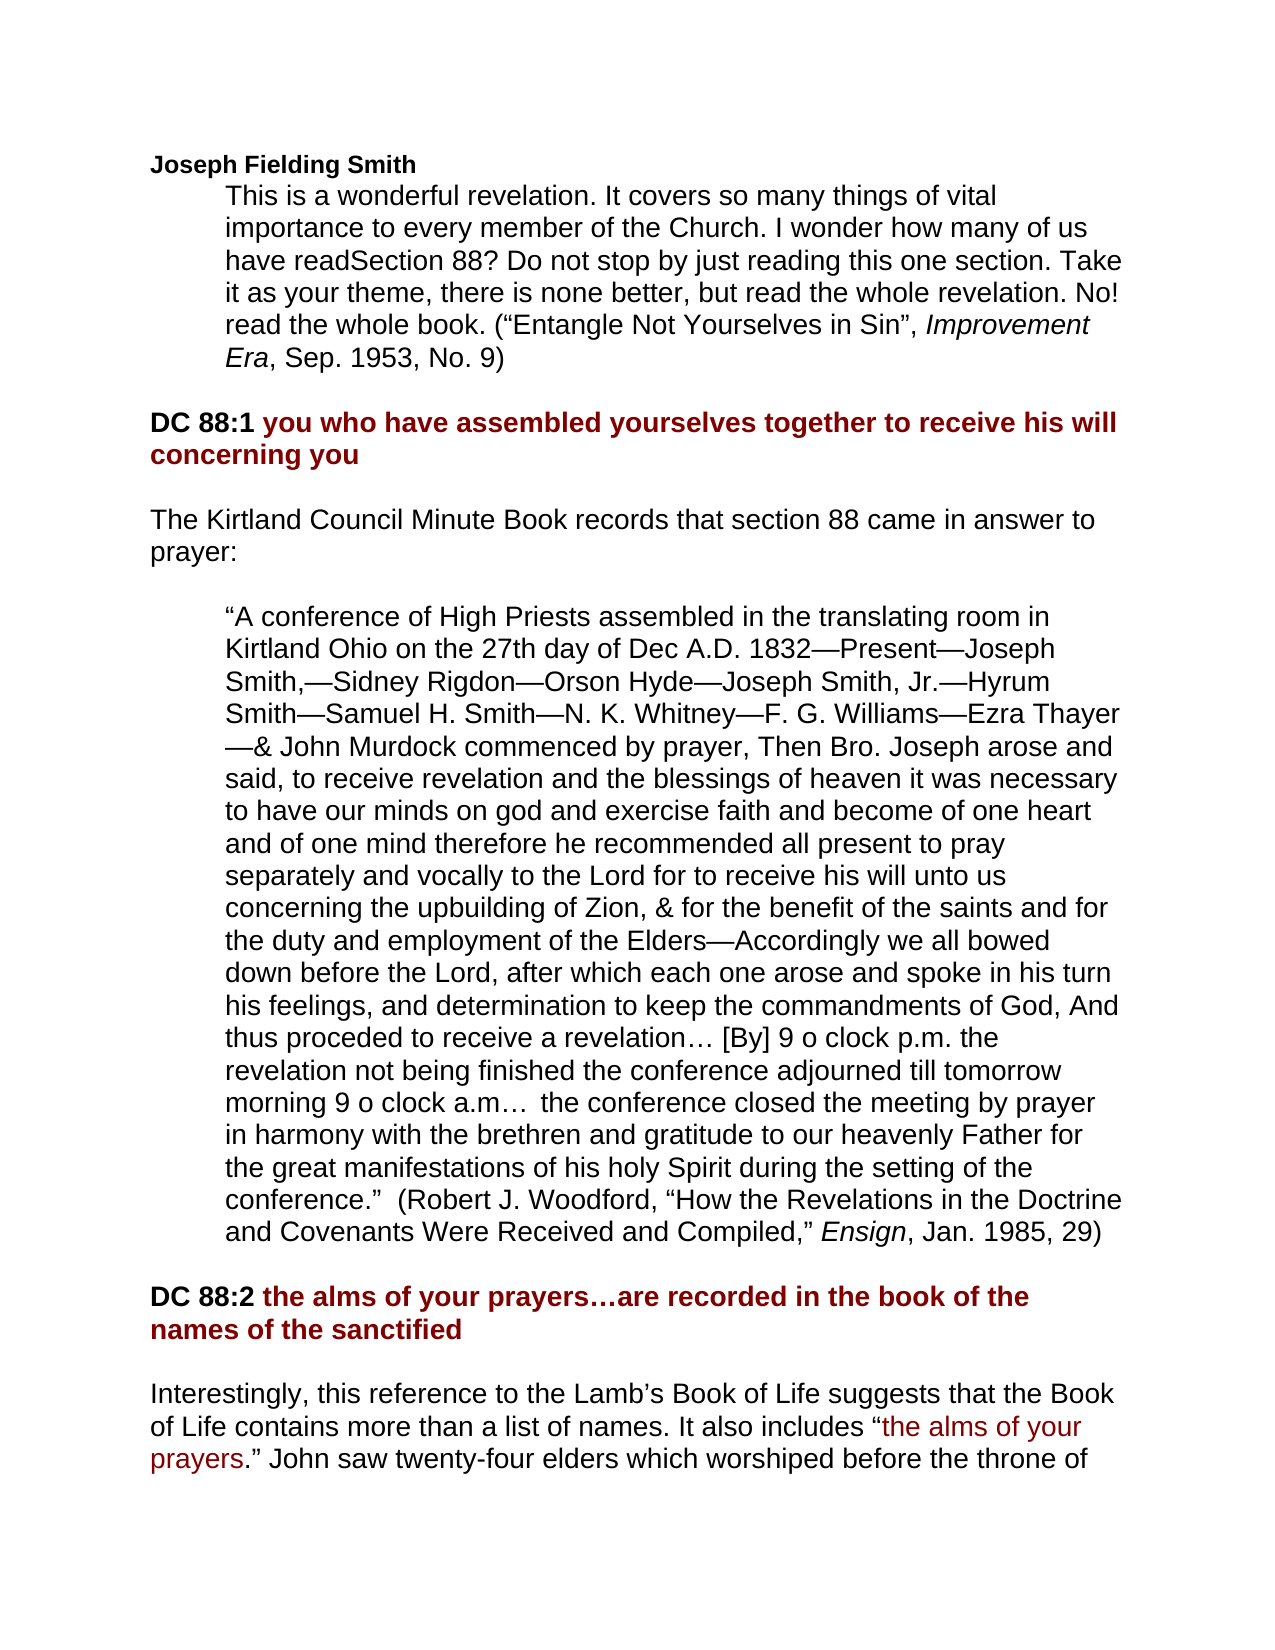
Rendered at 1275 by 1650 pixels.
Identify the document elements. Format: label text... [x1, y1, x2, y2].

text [150, 1377, 1125, 1474]
text DC 88:1 you who have assembled yourselves together to receive his will concerning you [150, 406, 1125, 470]
text “A conference of High Priests assembled in the translating room in Kirtland Ohio on the 27th day of Dec A.D. 1832—Present—Joseph Smith,—Sidney Rigdon—Orson Hyde—Joseph Smith, Jr.—Hyrum Smith—Samuel H. Smith—N. K. Whitney—F. G. Williams—Ezra Thayer—& John Murdock commenced by prayer, Then Bro. Joseph arose and said, to receive revelation and the blessings of heaven it was necessary to have our minds on god and exercise faith and become of one heart and of one mind therefore he recommended all present to pray separately and vocally to the Lord for to receive his will unto us concerning the upbuilding of Zion, & for the benefit of the saints and for the duty and employment of the Elders—Accordingly we all bowed down before the Lord, after which each one arose and spoke in his turn his feelings, and determination to keep the commandments of God, And thus proceded to receive a revelation… [By] 9 o clock p.m. the revelation not being finished the conference adjourned till tomorrow morning 9 o clock a.m… the conference closed the meeting by prayer in harmony with the brethren and gratitude to our heavenly Father for the great manifestations of his holy Spirit during the setting of the conference.” (Robert J. Woodford, “How the Revelations in the Doctrine and Covenants Were Received and Compiled,” Ensign, Jan. 1985, 29) [225, 600, 1125, 1248]
text DC 88:2 the alms of your prayers…are recorded in the book of the names of the sanctified [150, 1280, 1125, 1345]
text Joseph Fielding Smith [150, 150, 1125, 179]
text The Kirtland Council Minute Book records that section 88 came in answer to prayer: [150, 503, 1125, 567]
text This is a wonderful revelation. It covers so many things of vital importance to every member of the Church. I wonder how many of us have readSection 88? Do not stop by just reading this one section. Take it as your theme, there is none better, but read the whole revelation. No! read the whole book. (“Entangle Not Yourselves in Sin”, Improvement Era, Sep. 1953, No. 9) [225, 179, 1125, 373]
